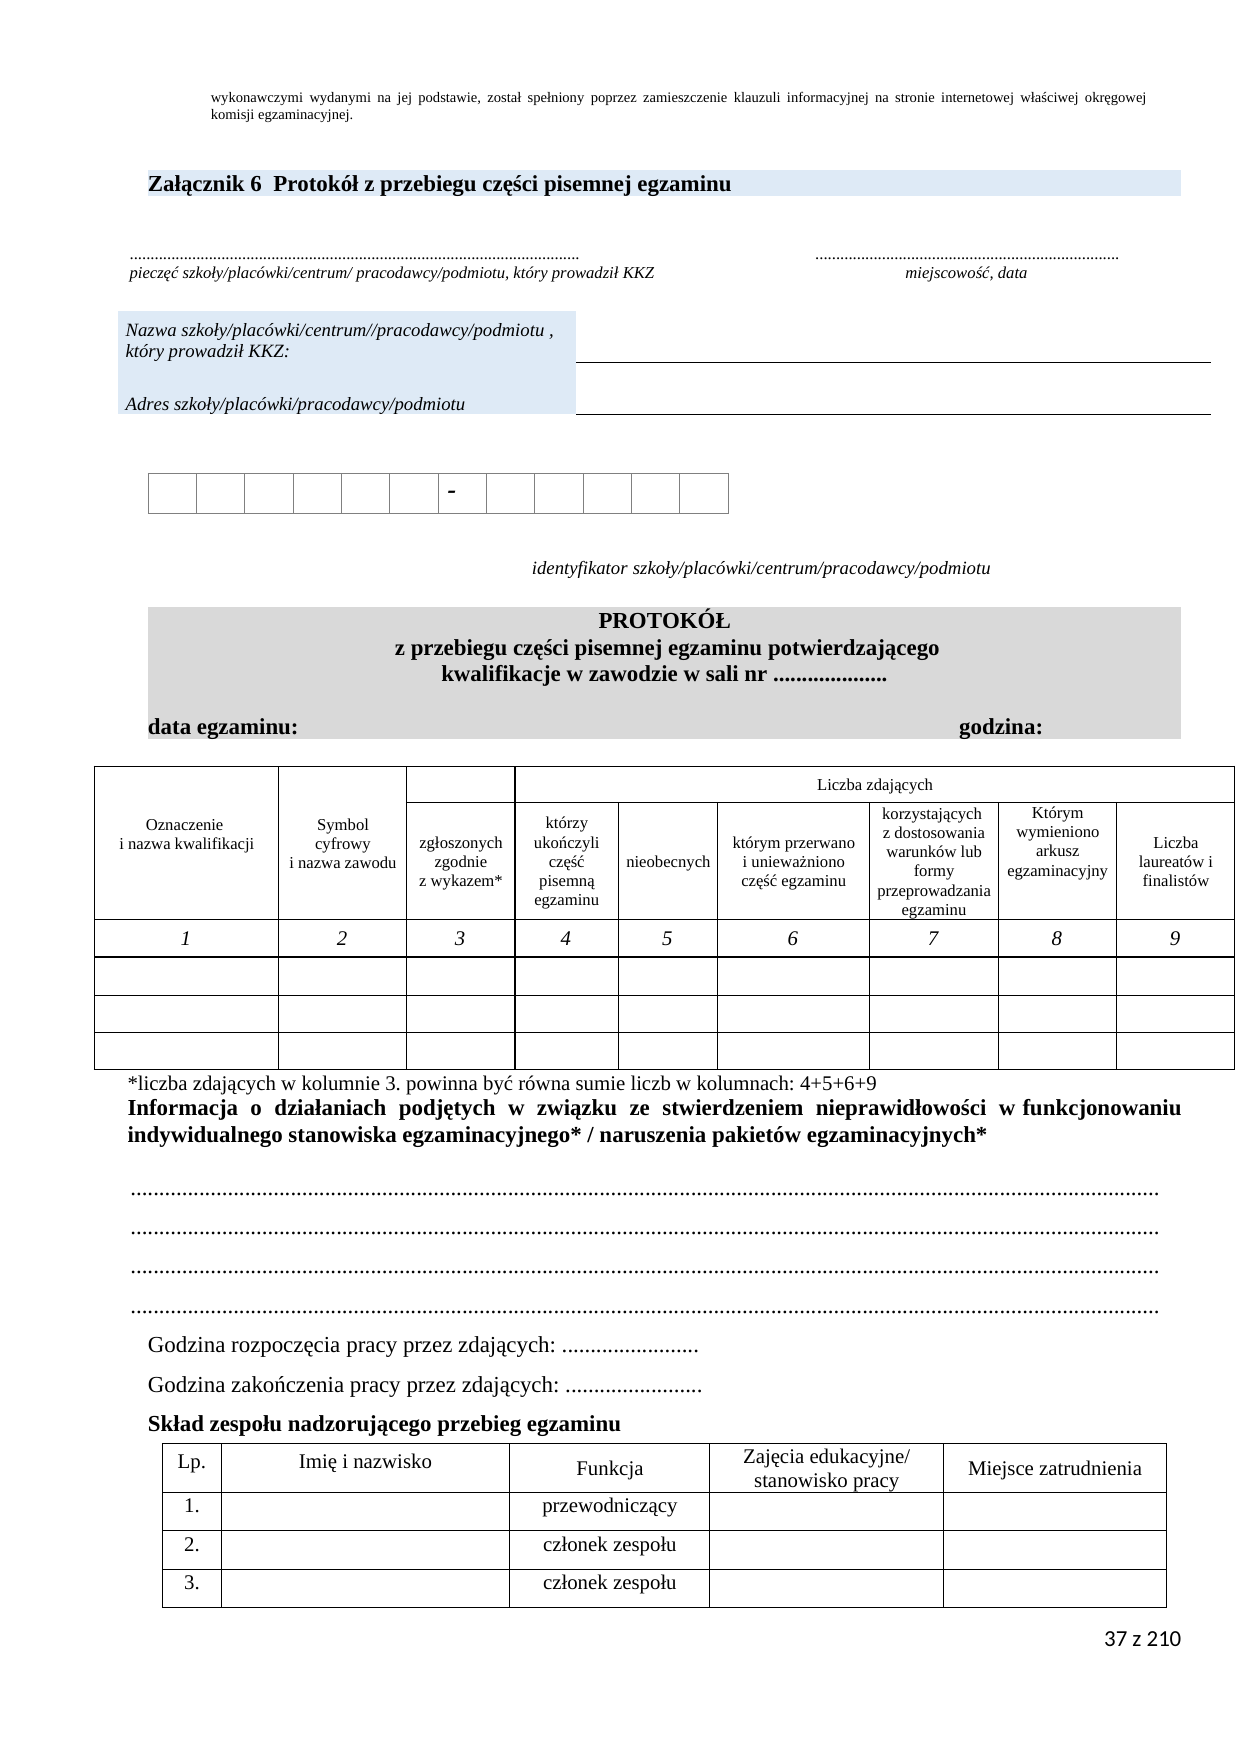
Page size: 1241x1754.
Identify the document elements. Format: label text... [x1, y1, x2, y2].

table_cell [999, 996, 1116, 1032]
text .................................................................................................................................................................................... [130, 1292, 1181, 1318]
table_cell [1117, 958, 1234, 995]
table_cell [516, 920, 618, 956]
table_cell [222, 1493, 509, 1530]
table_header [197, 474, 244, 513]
text Informacja o działaniach podjętych w związku ze stwierdzeniem nieprawidłowości w funkcjonowaniu indywidualnego stanowiska egzaminacyjnego* / naruszenia pakietów egzaminacyjnych* [127, 1094, 1181, 1147]
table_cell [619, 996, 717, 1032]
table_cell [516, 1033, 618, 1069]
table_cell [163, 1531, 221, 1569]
text Godzina rozpoczęcia pracy przez zdających: ........................ [148, 1331, 1181, 1358]
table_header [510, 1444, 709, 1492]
text Skład zespołu nadzorującego przebieg egzaminu [148, 1410, 1181, 1437]
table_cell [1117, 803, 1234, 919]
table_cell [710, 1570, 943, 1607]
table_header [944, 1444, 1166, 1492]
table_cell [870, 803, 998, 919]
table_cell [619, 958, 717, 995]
text .................................................................................................................................................................................... [130, 1173, 1181, 1200]
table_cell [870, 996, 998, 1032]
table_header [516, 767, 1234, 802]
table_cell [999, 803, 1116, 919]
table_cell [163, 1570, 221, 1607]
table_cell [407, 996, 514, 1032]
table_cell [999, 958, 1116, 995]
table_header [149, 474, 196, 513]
text PROTOKÓŁ [148, 607, 1181, 634]
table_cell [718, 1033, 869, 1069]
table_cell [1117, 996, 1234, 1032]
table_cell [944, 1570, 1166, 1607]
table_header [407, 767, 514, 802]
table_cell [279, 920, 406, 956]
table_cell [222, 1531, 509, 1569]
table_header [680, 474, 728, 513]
text identyfikator szkoły/placówki/centrum/pracodawcy/podmiotu [532, 557, 1181, 579]
text z przebiegu części pisemnej egzaminu potwierdzającego [148, 634, 1181, 660]
text .................................................................................................................................................................................... [130, 1213, 1181, 1239]
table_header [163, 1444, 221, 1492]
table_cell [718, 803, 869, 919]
text Godzina zakończenia pracy przez zdających: ........................ [148, 1371, 1181, 1397]
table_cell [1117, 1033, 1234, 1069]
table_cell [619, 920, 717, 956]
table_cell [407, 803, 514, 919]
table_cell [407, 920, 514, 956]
text kwalifikacje w zawodzie w sali nr .................... [148, 660, 1181, 687]
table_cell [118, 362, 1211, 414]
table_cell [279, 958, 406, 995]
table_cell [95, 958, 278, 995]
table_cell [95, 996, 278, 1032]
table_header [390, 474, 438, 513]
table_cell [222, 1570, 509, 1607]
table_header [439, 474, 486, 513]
text Załącznik 6 Protokół z przebiegu części pisemnej egzaminu [148, 170, 1181, 196]
text .................................................................................................................................................................................... [130, 1252, 1181, 1279]
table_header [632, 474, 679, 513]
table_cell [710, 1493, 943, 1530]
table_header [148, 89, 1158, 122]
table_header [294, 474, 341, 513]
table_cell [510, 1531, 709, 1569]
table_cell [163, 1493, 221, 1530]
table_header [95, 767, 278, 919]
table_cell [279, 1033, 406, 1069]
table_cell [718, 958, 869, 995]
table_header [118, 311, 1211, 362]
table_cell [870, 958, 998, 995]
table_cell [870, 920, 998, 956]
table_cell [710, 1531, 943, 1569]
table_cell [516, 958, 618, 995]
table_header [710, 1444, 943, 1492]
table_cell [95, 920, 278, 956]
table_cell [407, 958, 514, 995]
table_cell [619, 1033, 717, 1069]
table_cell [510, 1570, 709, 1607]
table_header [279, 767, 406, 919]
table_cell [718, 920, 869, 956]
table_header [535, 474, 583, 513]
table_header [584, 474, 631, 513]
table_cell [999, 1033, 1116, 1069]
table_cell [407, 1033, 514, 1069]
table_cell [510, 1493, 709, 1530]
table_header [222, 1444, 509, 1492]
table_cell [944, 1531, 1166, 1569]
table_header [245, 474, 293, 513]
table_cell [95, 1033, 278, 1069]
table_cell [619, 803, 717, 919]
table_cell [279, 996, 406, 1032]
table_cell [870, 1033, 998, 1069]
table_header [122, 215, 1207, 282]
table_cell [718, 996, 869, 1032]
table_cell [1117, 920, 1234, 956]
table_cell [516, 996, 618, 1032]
text *liczba zdających w kolumnie 3. powinna być równa sumie liczb w kolumnach: 4+5+6+9 [127, 1070, 1181, 1094]
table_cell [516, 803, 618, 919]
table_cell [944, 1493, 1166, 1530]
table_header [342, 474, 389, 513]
text data egzaminu: godzina: [148, 713, 1181, 739]
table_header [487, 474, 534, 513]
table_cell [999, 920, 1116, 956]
